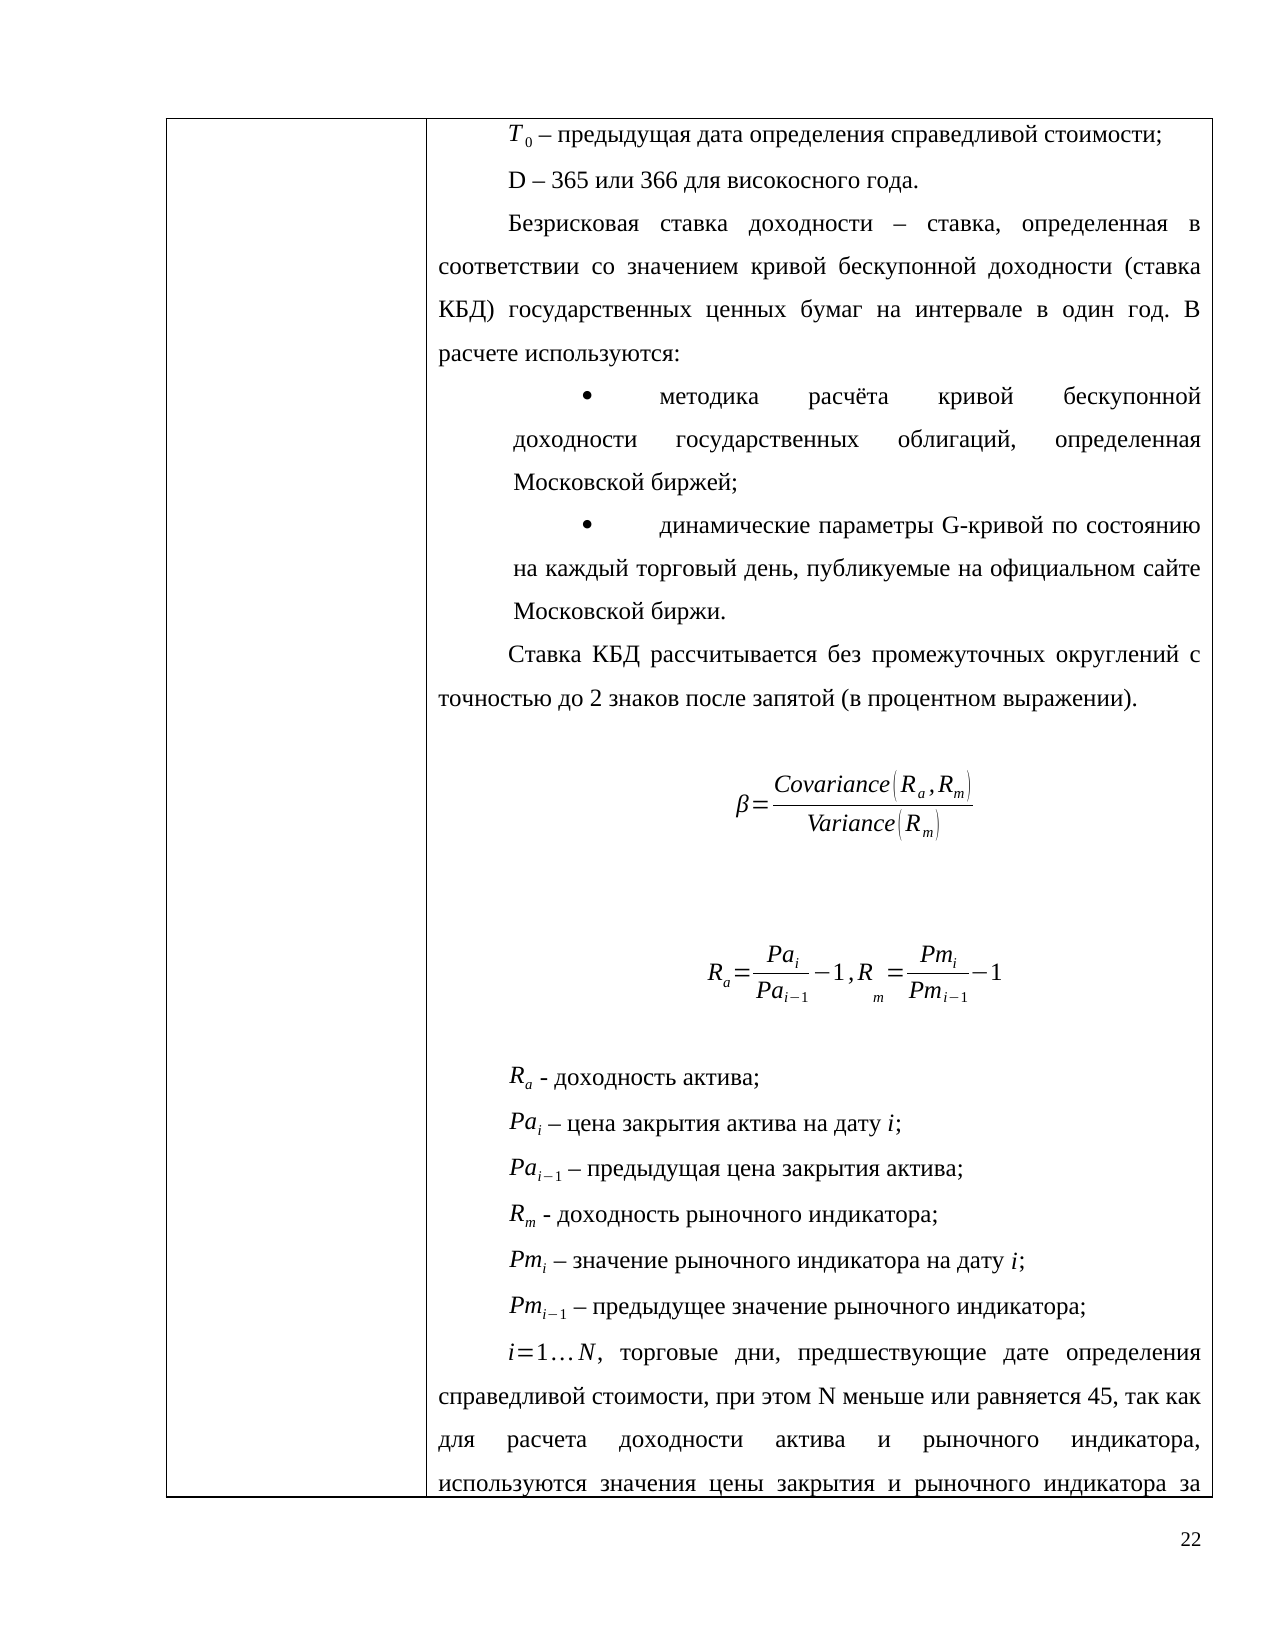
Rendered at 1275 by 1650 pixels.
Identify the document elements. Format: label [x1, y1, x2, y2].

table_cell [167, 119, 426, 1496]
table_cell [427, 119, 1212, 1496]
